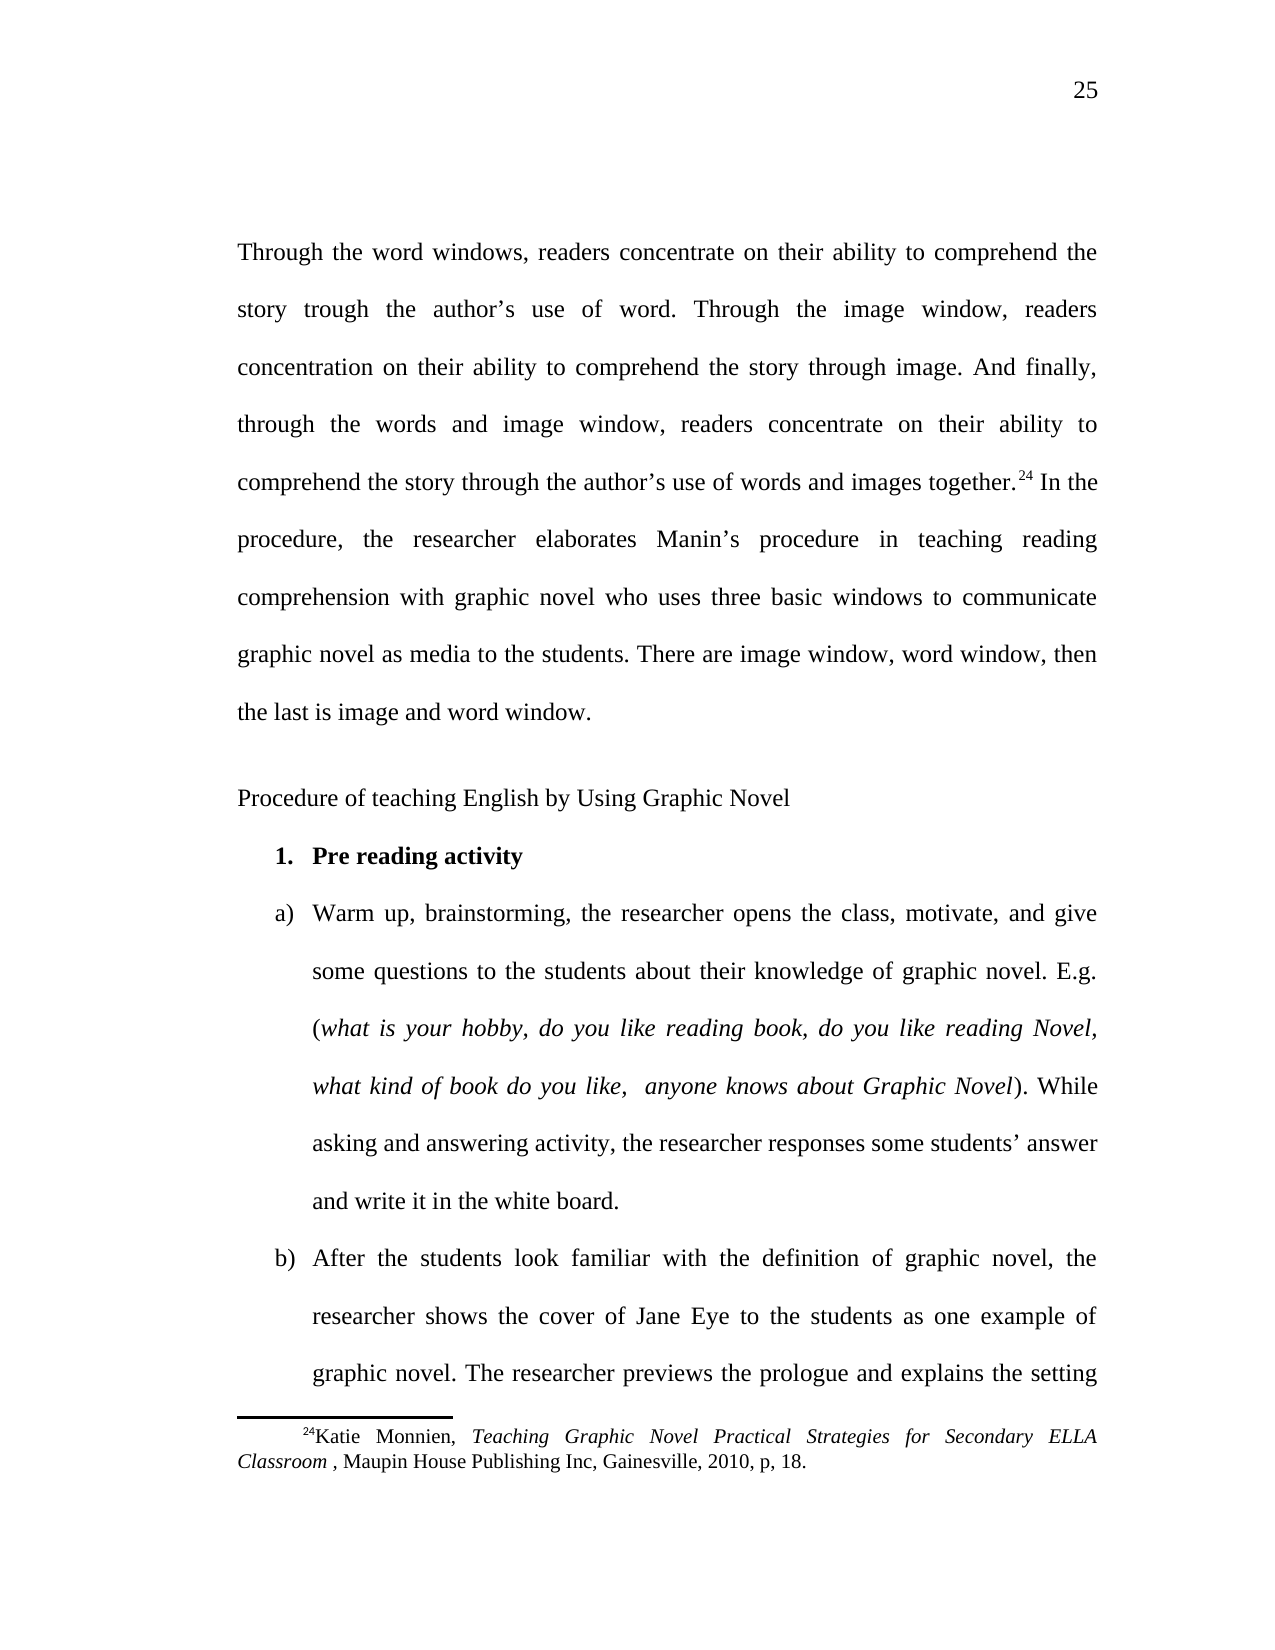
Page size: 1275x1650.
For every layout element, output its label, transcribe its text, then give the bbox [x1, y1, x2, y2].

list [274, 1243, 1098, 1387]
text Procedure of teaching English by Using Graphic Novel [237, 783, 1098, 812]
list Pre reading activity [274, 841, 1098, 869]
list Warm up, brainstorming, the researcher opens the class, motivate, and give some questions to the students about their knowledge of graphic novel. E.g. (what is your hobby, do you like reading book, do you like reading Novel, what kind of book do you like, anyone knows about Graphic Novel). While asking and answering activity, the researcher responses some students’ answer and write it in the white board. [274, 898, 1098, 1214]
text Through the word windows, readers concentrate on their ability to comprehend the story trough the author’s use of word. Through the image window, readers concentration on their ability to comprehend the story through image. And finally, through the words and image window, readers concentrate on their ability to comprehend the story through the author’s use of words and images together. In the procedure, the researcher elaborates Manin’s procedure in teaching reading comprehension with graphic novel who uses three basic windows to communicate graphic novel as media to the students. There are image window, word window, then the last is image and word window. [237, 237, 1098, 726]
